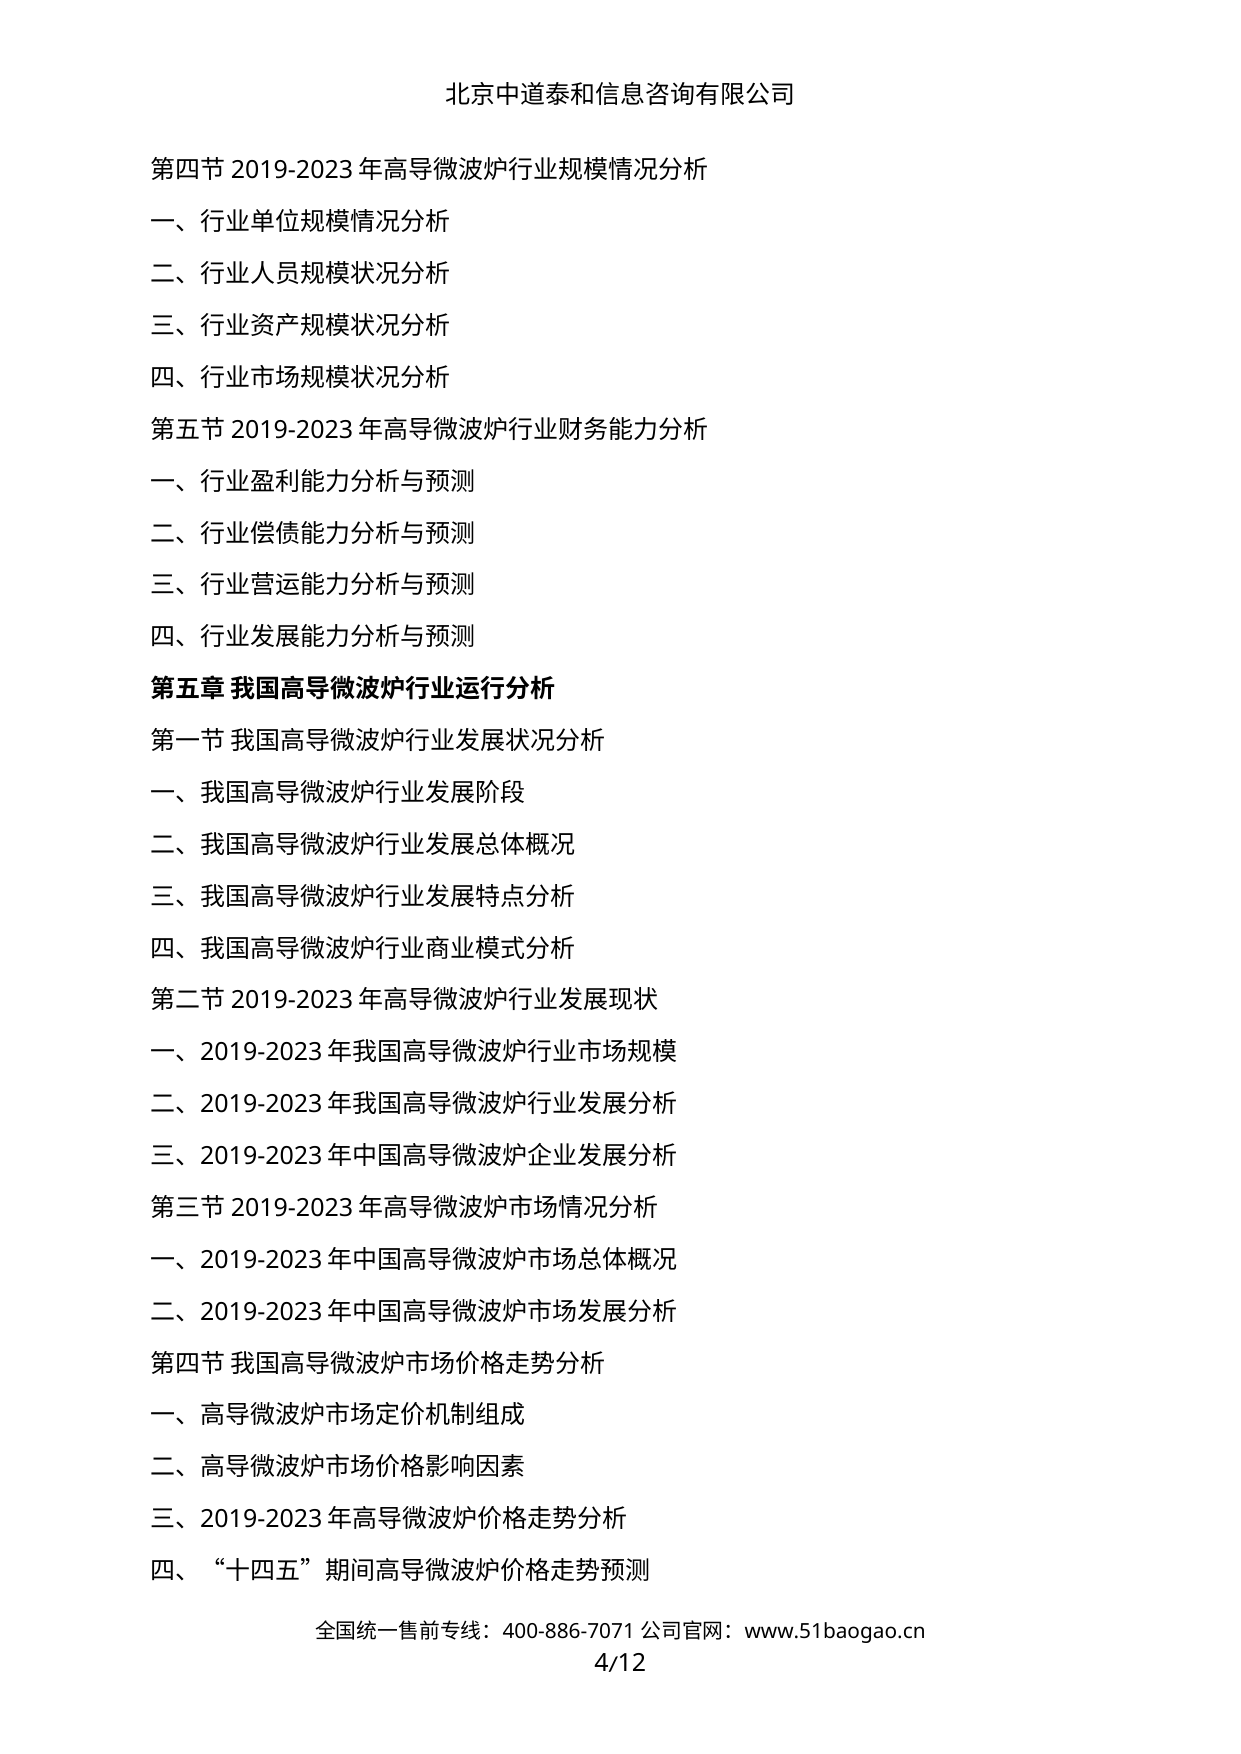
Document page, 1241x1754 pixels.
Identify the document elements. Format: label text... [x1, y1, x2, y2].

text 第一节 我国高导微波炉行业发展状况分析 [150, 721, 1090, 757]
text 第五节 2019-2023年高导微波炉行业财务能力分析 [150, 409, 1090, 446]
text 二、2019-2023年我国高导微波炉行业发展分析 [150, 1084, 1090, 1120]
text 三、我国高导微波炉行业发展特点分析 [150, 876, 1090, 912]
text 第五章 我国高导微波炉行业运行分析 [150, 669, 1090, 705]
text 第四节 我国高导微波炉市场价格走势分析 [150, 1343, 1090, 1379]
text 二、行业人员规模状况分析 [150, 254, 1090, 290]
text 二、2019-2023年中国高导微波炉市场发展分析 [150, 1291, 1090, 1327]
text 二、行业偿债能力分析与预测 [150, 513, 1090, 549]
text 一、高导微波炉市场定价机制组成 [150, 1395, 1090, 1431]
text 三、2019-2023年高导微波炉价格走势分析 [150, 1499, 1090, 1535]
text 一、2019-2023年我国高导微波炉行业市场规模 [150, 1032, 1090, 1068]
text 四、“十四五”期间高导微波炉价格走势预测 [150, 1551, 1090, 1587]
text 第二节 2019-2023年高导微波炉行业发展现状 [150, 980, 1090, 1016]
text 三、2019-2023年中国高导微波炉企业发展分析 [150, 1136, 1090, 1172]
text 四、我国高导微波炉行业商业模式分析 [150, 928, 1090, 964]
text 四、行业发展能力分析与预测 [150, 617, 1090, 653]
text 三、行业资产规模状况分析 [150, 306, 1090, 342]
text 一、行业单位规模情况分析 [150, 202, 1090, 238]
text 一、行业盈利能力分析与预测 [150, 461, 1090, 497]
text 第三节 2019-2023年高导微波炉市场情况分析 [150, 1187, 1090, 1224]
text 一、2019-2023年中国高导微波炉市场总体概况 [150, 1239, 1090, 1276]
text 一、我国高导微波炉行业发展阶段 [150, 772, 1090, 809]
text 三、行业营运能力分析与预测 [150, 565, 1090, 601]
text 二、高导微波炉市场价格影响因素 [150, 1447, 1090, 1483]
text 第四节 2019-2023年高导微波炉行业规模情况分析 [150, 150, 1090, 186]
text 四、行业市场规模状况分析 [150, 357, 1090, 394]
text 二、我国高导微波炉行业发展总体概况 [150, 824, 1090, 861]
